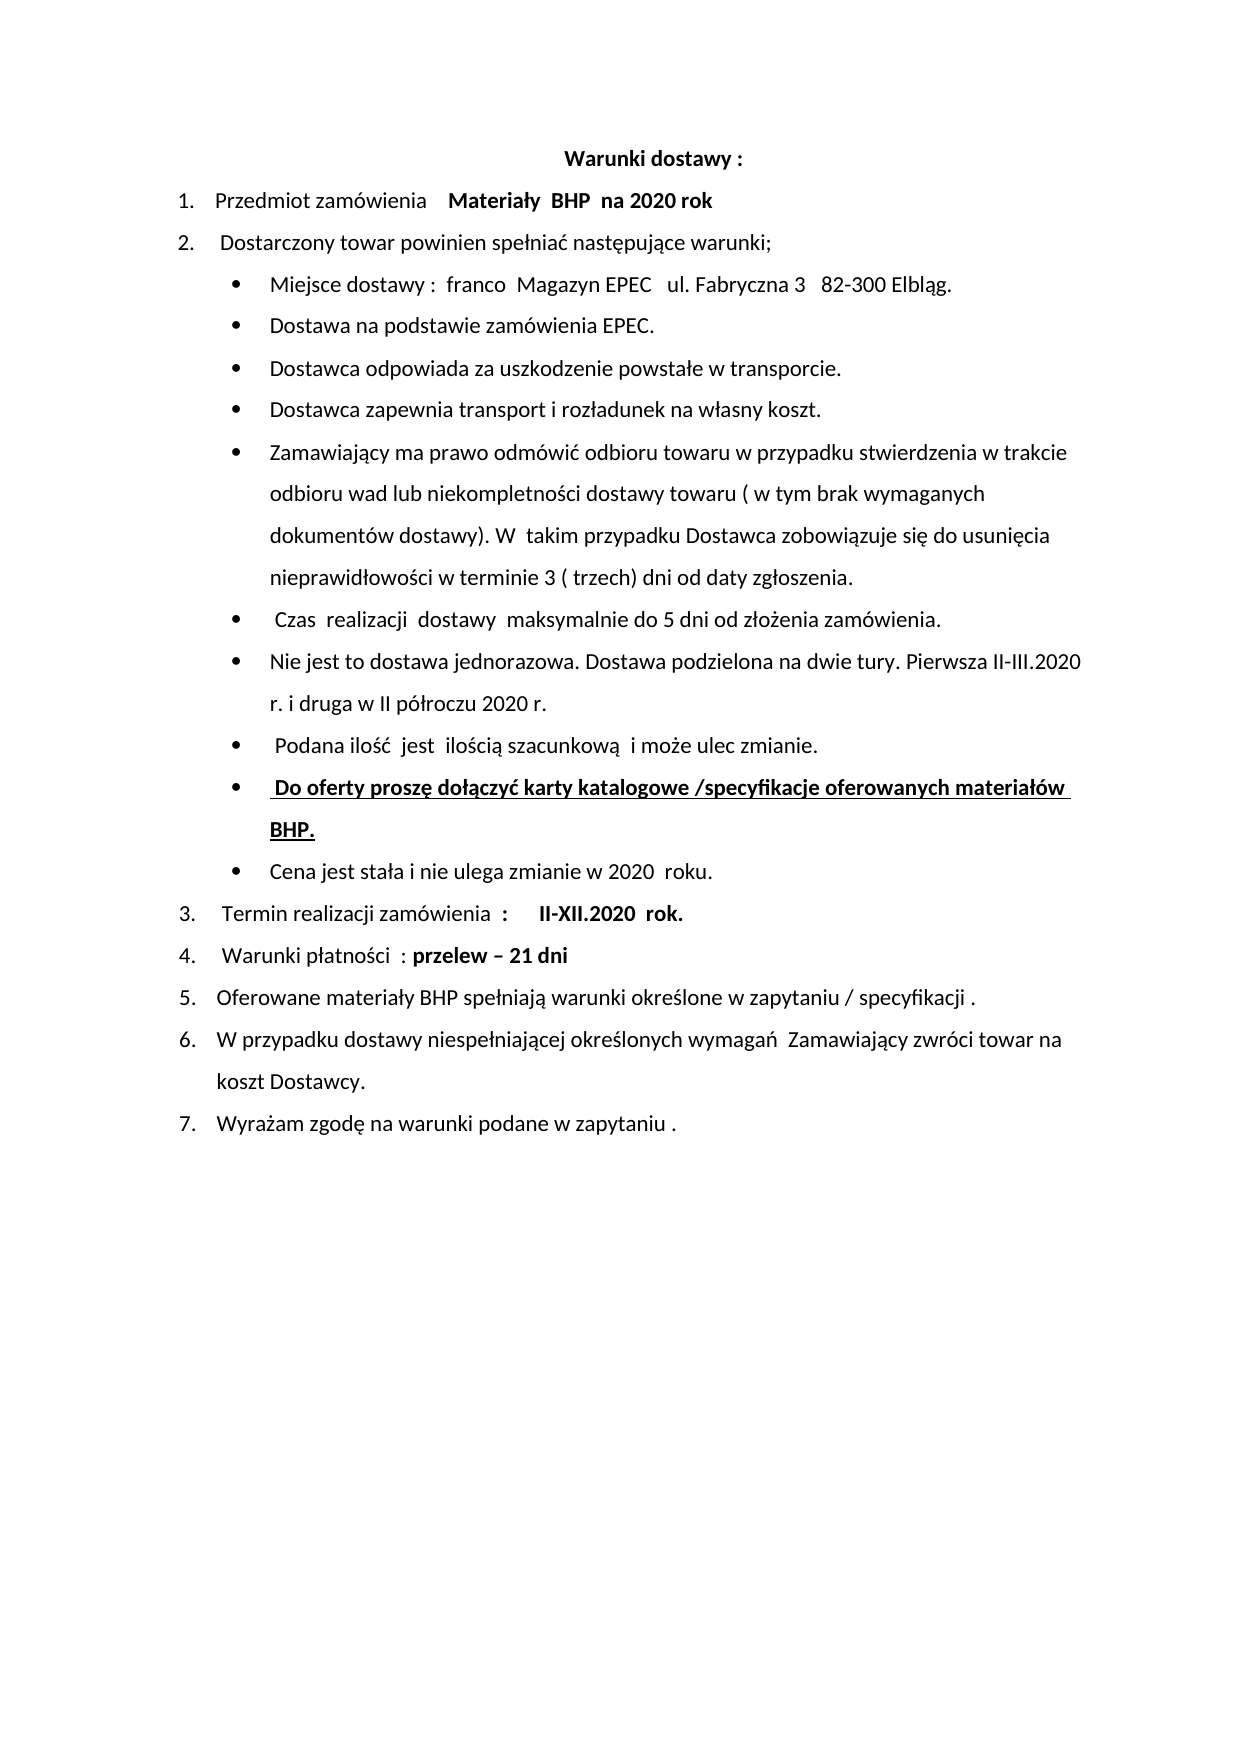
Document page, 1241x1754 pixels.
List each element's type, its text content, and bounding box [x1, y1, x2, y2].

list Wyrażam zgodę na warunki podane w zapytaniu . [179, 1109, 1093, 1137]
list Cena jest stała i nie ulega zmianie w 2020 roku. [232, 857, 1093, 885]
list Dostawa na podstawie zamówienia EPEC. [232, 312, 1093, 340]
text 3. Termin realizacji zamówienia : II-XII.2020 rok. [148, 899, 1093, 927]
list Dostarczony towar powinien spełniać następujące warunki; [177, 228, 1093, 256]
list Dostawca zapewnia transport i rozładunek na własny koszt. [232, 396, 1093, 424]
list Podana ilość jest ilością szacunkową i może ulec zmianie. [232, 731, 1093, 759]
list Czas realizacji dostawy maksymalnie do 5 dni od złożenia zamówienia. [232, 606, 1093, 633]
list Nie jest to dostawa jednorazowa. Dostawa podzielona na dwie tury. Pierwsza II-III.2020 r. i druga w II półroczu 2020 r. [232, 647, 1093, 717]
list W przypadku dostawy niespełniającej określonych wymagań Zamawiający zwróci towar na koszt Dostawcy. [179, 1025, 1093, 1095]
list Zamawiający ma prawo odmówić odbioru towaru w przypadku stwierdzenia w trakcie odbioru wad lub niekompletności dostawy towaru ( w tym brak wymaganych dokumentów dostawy). W takim przypadku Dostawca zobowiązuje się do usunięcia nieprawidłowości w terminie 3 ( trzech) dni od daty zgłoszenia. [232, 438, 1093, 592]
list Do oferty proszę dołączyć karty katalogowe /specyfikacje oferowanych materiałów BHP. [232, 773, 1093, 843]
list Miejsce dostawy : franco Magazyn EPEC ul. Fabryczna 3 82-300 Elbląg. [232, 270, 1093, 298]
list Dostawca odpowiada za uszkodzenie powstałe w transporcie. [232, 354, 1093, 382]
list Przedmiot zamówienia Materiały BHP na 2020 rok [177, 186, 1093, 214]
list Warunki dostawy : [215, 144, 1093, 172]
text 4. Warunki płatności : przelew – 21 dni [148, 941, 1093, 969]
list Oferowane materiały BHP spełniają warunki określone w zapytaniu / specyfikacji . [179, 983, 1093, 1011]
